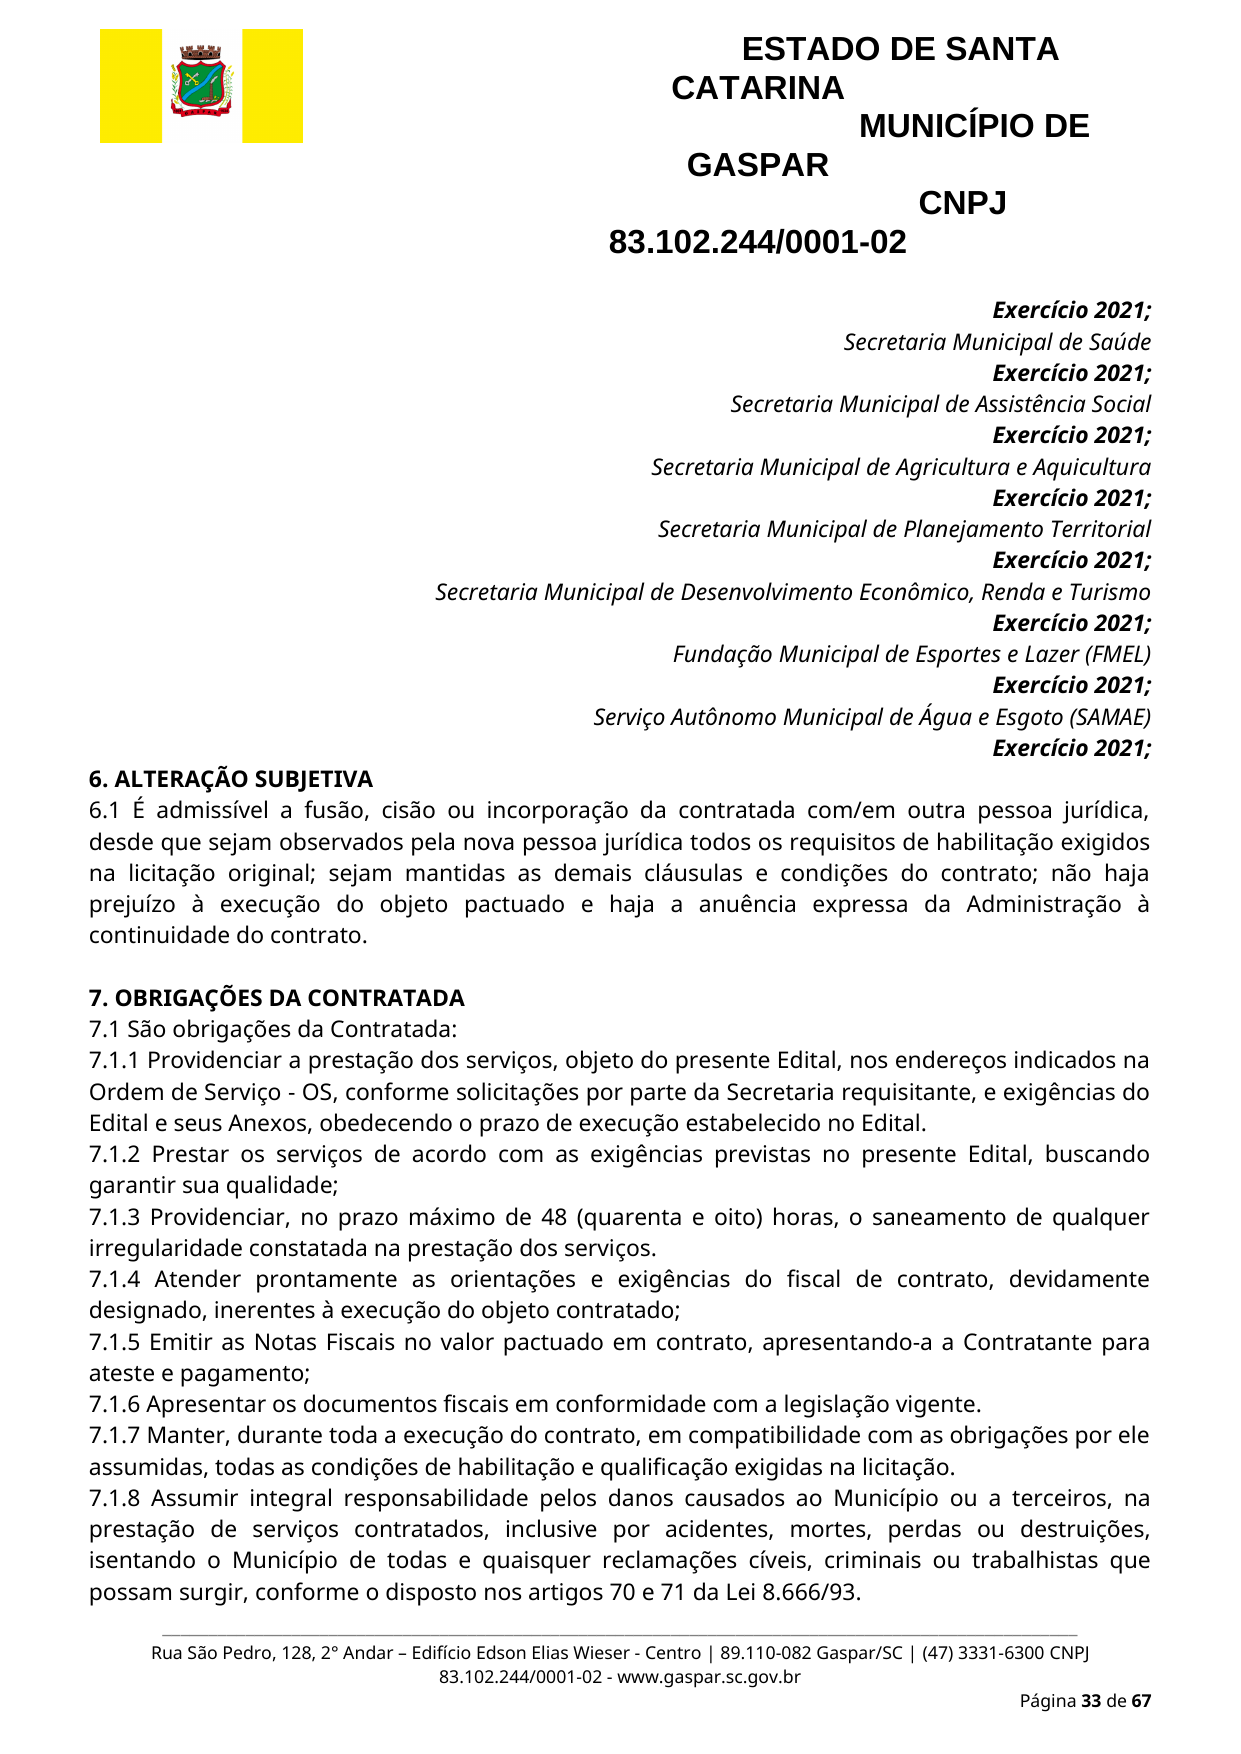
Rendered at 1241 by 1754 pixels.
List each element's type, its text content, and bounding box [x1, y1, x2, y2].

picture [100, 29, 303, 143]
text Exercício 2021; [89, 357, 1152, 388]
text Exercício 2021; [89, 732, 1152, 763]
text 7.1.3 Providenciar, no prazo máximo de 48 (quarenta e oito) horas, o saneamento de qualquer irregularidade constatada na prestação dos serviços. [89, 1200, 1152, 1263]
text Exercício 2021; [89, 482, 1152, 513]
text Secretaria Municipal de Assistência Social [89, 388, 1152, 419]
text 7.1 São obrigações da Contratada: [89, 1013, 1152, 1044]
text 7.1.7 Manter, durante toda a execução do contrato, em compatibilidade com as obrigações por ele assumidas, todas as condições de habilitação e qualificação exigidas na licitação. [89, 1419, 1152, 1482]
text Exercício 2021; [89, 544, 1152, 575]
text 7.1.2 Prestar os serviços de acordo com as exigências previstas no presente Edital, buscando garantir sua qualidade; [89, 1138, 1152, 1200]
text 6.1 É admissível a fusão, cisão ou incorporação da contratada com/em outra pessoa jurídica, desde que sejam observados pela nova pessoa jurídica todos os requisitos de habilitação exigidos na licitação original; sejam mantidas as demais cláusulas e condições do contrato; não haja prejuízo à execução do objeto pactuado e haja a anuência expressa da Administração à continuidade do contrato. [89, 794, 1152, 950]
text 7.1.5 Emitir as Notas Fiscais no valor pactuado em contrato, apresentando-a a Contratante para ateste e pagamento; [89, 1325, 1152, 1388]
text Secretaria Municipal de Saúde [89, 325, 1152, 357]
text 7.1.4 Atender prontamente as orientações e exigências do fiscal de contrato, devidamente designado, inerentes à execução do objeto contratado; [89, 1263, 1152, 1325]
text 6. ALTERAÇÃO SUBJETIVA [89, 763, 1152, 794]
text 7.1.6 Apresentar os documentos fiscais em conformidade com a legislação vigente. [89, 1388, 1152, 1419]
text 7. OBRIGAÇÕES DA CONTRATADA [89, 982, 1152, 1013]
text Secretaria Municipal de Planejamento Territorial [89, 513, 1152, 544]
text Serviço Autônomo Municipal de Água e Esgoto (SAMAE) [89, 700, 1152, 732]
text Exercício 2021; [89, 419, 1152, 450]
text Secretaria Municipal de Desenvolvimento Econômico, Renda e Turismo [89, 575, 1152, 607]
text Secretaria Municipal de Agricultura e Aquicultura [89, 450, 1152, 482]
text Exercício 2021; [89, 294, 1152, 325]
text Fundação Municipal de Esportes e Lazer (FMEL) [89, 638, 1152, 669]
text 7.1.1 Providenciar a prestação dos serviços, objeto do presente Edital, nos endereços indicados na Ordem de Serviço - OS, conforme solicitações por parte da Secretaria requisitante, e exigências do Edital e seus Anexos, obedecendo o prazo de execução estabelecido no Edital. [89, 1044, 1152, 1138]
text Exercício 2021; [89, 607, 1152, 638]
text 7.1.8 Assumir integral responsabilidade pelos danos causados ao Município ou a terceiros, na prestação de serviços contratados, inclusive por acidentes, mortes, perdas ou destruições, isentando o Município de todas e quaisquer reclamações cíveis, criminais ou trabalhistas que possam surgir, conforme o disposto nos artigos 70 e 71 da Lei 8.666/93. [89, 1482, 1152, 1607]
text Exercício 2021; [89, 669, 1152, 700]
